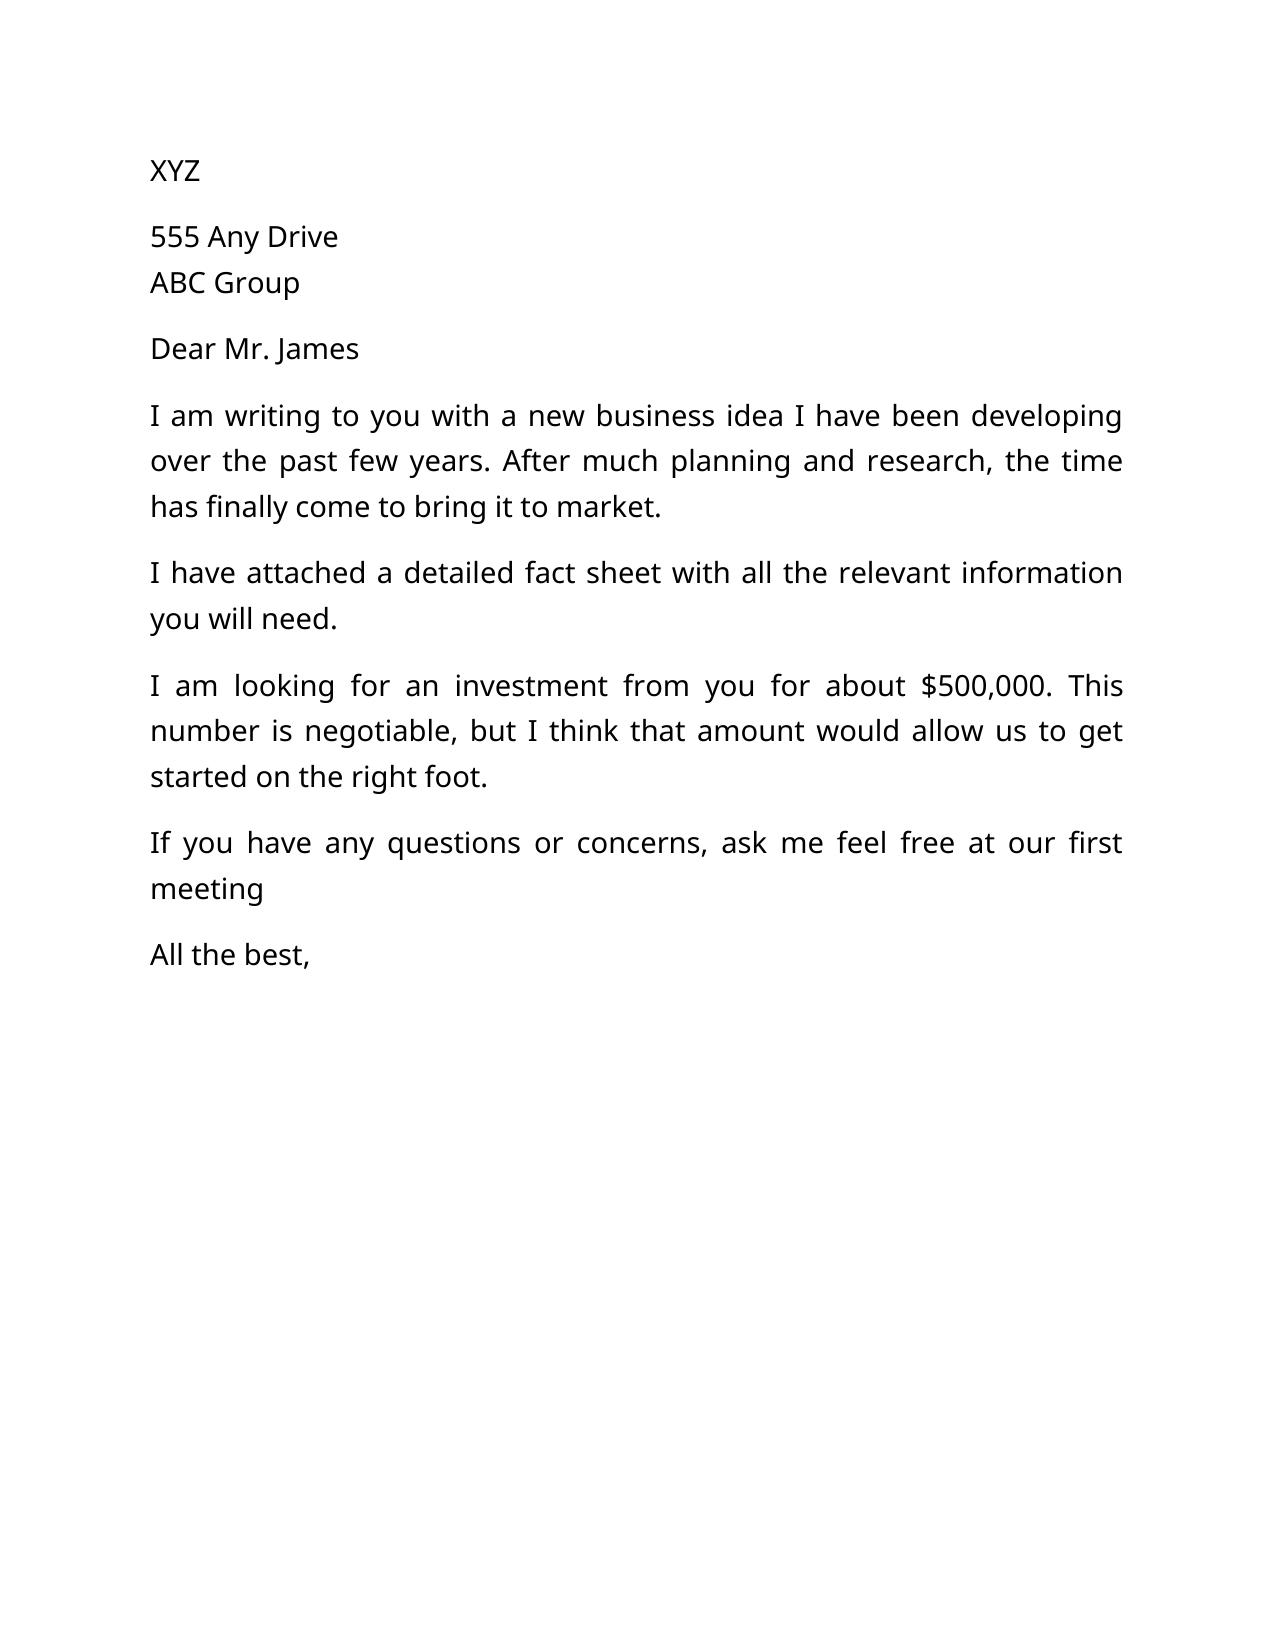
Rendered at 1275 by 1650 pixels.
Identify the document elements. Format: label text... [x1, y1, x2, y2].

text XYZ [150, 150, 1125, 190]
text I have attached a detailed fact sheet with all the relevant information you will need. [150, 553, 1125, 638]
text 555 Any Drive ABC Group [150, 216, 1125, 302]
text All the best, [150, 934, 1125, 974]
text I am writing to you with a new business idea I have been developing over the past few years. After much planning and research, the time has finally come to bring it to market. [150, 395, 1125, 526]
text Dear Mr. James [150, 328, 1125, 368]
text I am looking for an investment from you for about $500,000. This number is negotiable, but I think that amount would allow us to get started on the right foot. [150, 665, 1125, 796]
text If you have any questions or concerns, ask me feel free at our first meeting [150, 822, 1125, 908]
